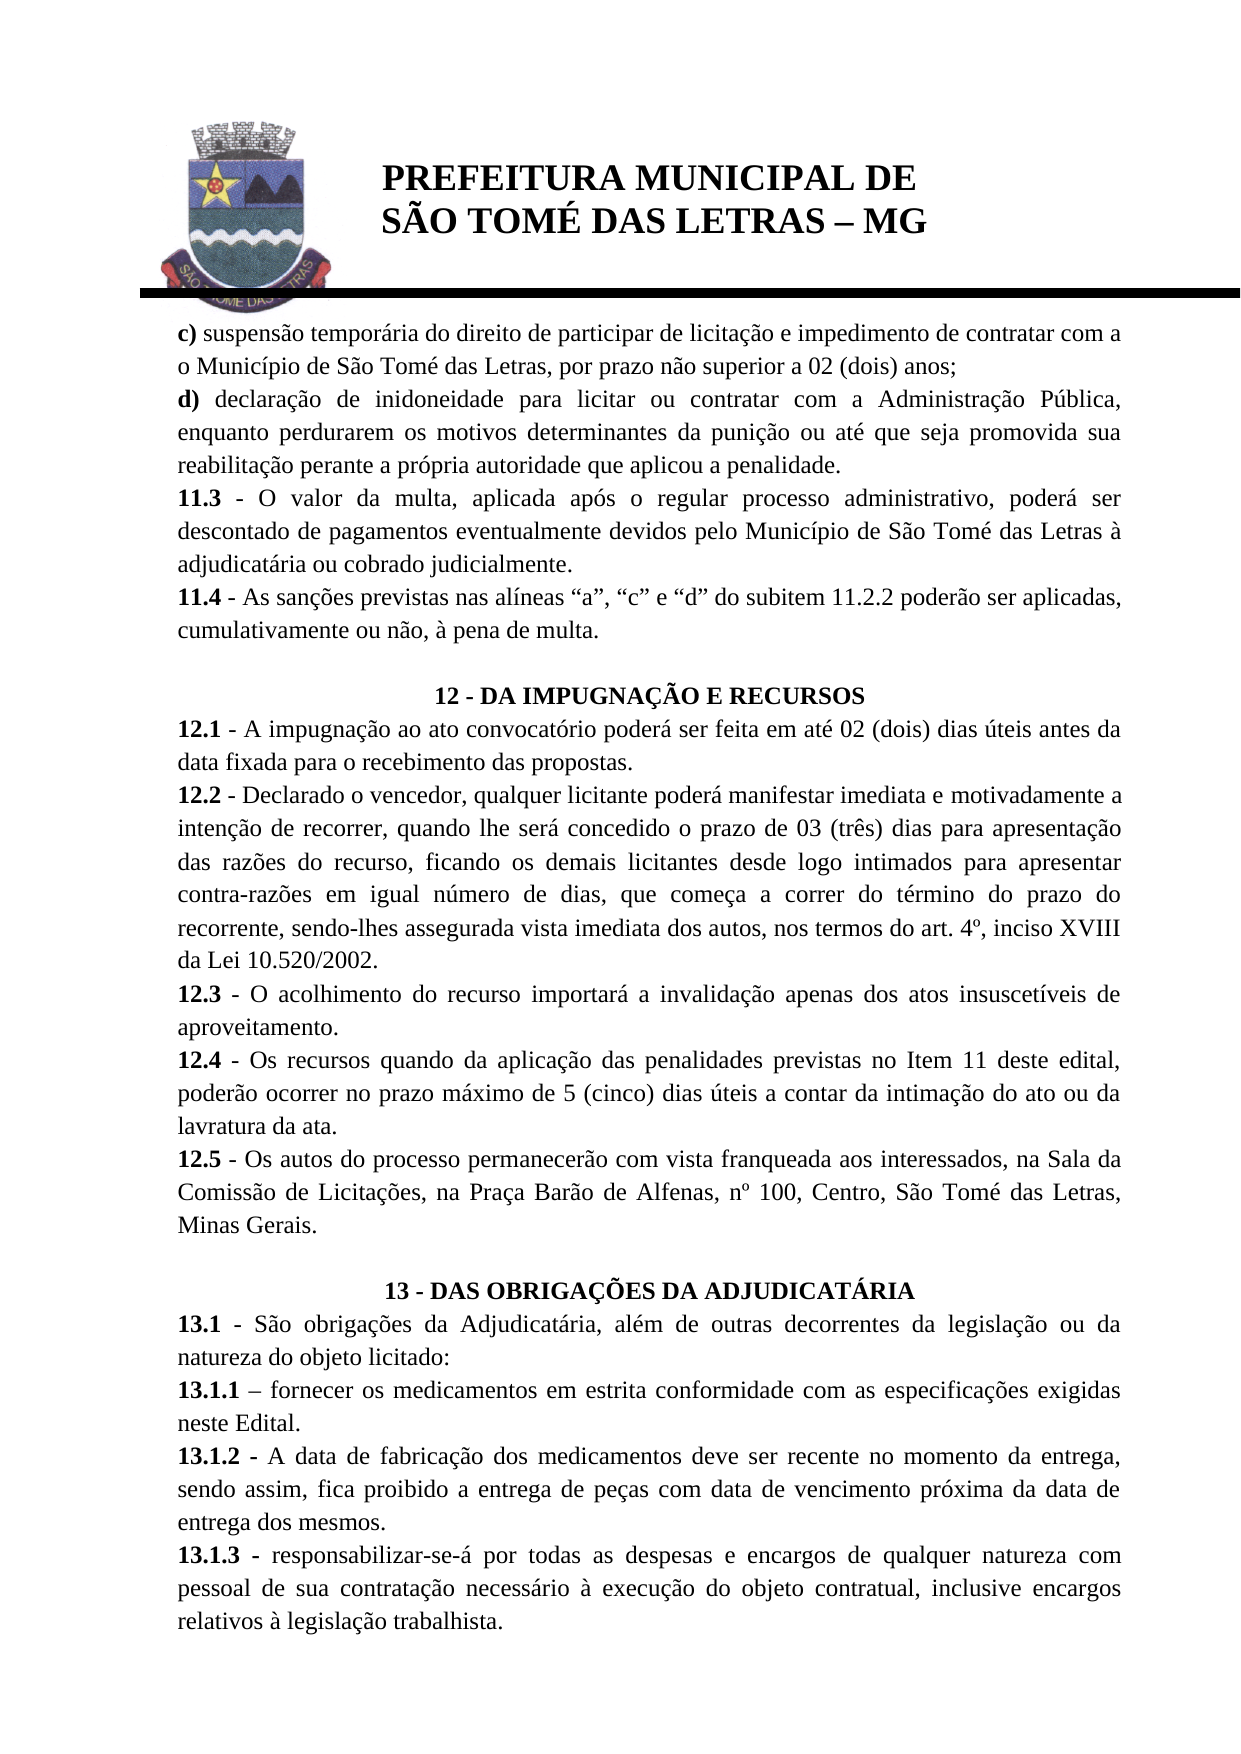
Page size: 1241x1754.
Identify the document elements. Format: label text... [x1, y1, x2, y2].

text 12 - DA IMPUGNAÇÃO E RECURSOS [177, 681, 1122, 710]
text 12.4 - Os recursos quando da aplicação das penalidades previstas no Item 11 deste edital, poderão ocorrer no prazo máximo de 5 (cinco) dias úteis a contar da intimação do ato ou da lavratura da ata. [177, 1045, 1122, 1139]
text 13.1.2 - A data de fabricação dos medicamentos deve ser recente no momento da entrega, sendo assim, fica proibido a entrega de peças com data de vencimento próxima da data de entrega dos mesmos. [177, 1441, 1122, 1536]
text 11.3 - O valor da multa, aplicada após o regular processo administrativo, poderá ser descontado de pagamentos eventualmente devidos pelo Município de São Tomé das Letras à adjudicatária ou cobrado judicialmente. [177, 483, 1122, 578]
text d) declaração de inidoneidade para licitar ou contratar com a Administração Pública, enquanto perdurarem os motivos determinantes da punição ou até que seja promovida sua reabilitação perante a própria autoridade que aplicou a penalidade. [177, 384, 1122, 479]
text 12.5 - Os autos do processo permanecerão com vista franqueada aos interessados, na Sala da Comissão de Licitações, na Praça Barão de Alfenas, nº 100, Centro, São Tomé das Letras, Minas Gerais. [177, 1144, 1122, 1238]
text 13 - DAS OBRIGAÇÕES DA ADJUDICATÁRIA [177, 1276, 1122, 1304]
picture [158, 108, 347, 288]
text 13.1.3 - responsabilizar-se-á por todas as despesas e encargos de qualquer natureza com pessoal de sua contratação necessário à execução do objeto contratual, inclusive encargos relativos à legislação trabalhista. [177, 1540, 1122, 1635]
text c) suspensão temporária do direito de participar de licitação e impedimento de contratar com a o Município de São Tomé das Letras, por prazo não superior a 02 (dois) anos; [177, 318, 1122, 380]
text 11.4 - As sanções previstas nas alíneas “a”, “c” e “d” do subitem 11.2.2 poderão ser aplicadas, cumulativamente ou não, à pena de multa. [177, 582, 1122, 644]
text 13.1.1 – fornecer os medicamentos em estrita conformidade com as especificações exigidas neste Edital. [177, 1375, 1122, 1437]
text 12.2 - Declarado o vencedor, qualquer licitante poderá manifestar imediata e motivadamente a intenção de recorrer, quando lhe será concedido o prazo de 03 (três) dias para apresentação das razões do recurso, ficando os demais licitantes desde logo intimados para apresentar contra-razões em igual número de dias, que começa a correr do término do prazo do recorrente, sendo-lhes assegurada vista imediata dos autos, nos termos do art. 4º, inciso XVIII da Lei 10.520/2002. [177, 781, 1122, 974]
text 13.1 - São obrigações da Adjudicatária, além de outras decorrentes da legislação ou da natureza do objeto licitado: [177, 1309, 1122, 1371]
text 12.3 - O acolhimento do recurso importará a invalidação apenas dos atos insuscetíveis de aproveitamento. [177, 979, 1122, 1040]
picture [158, 298, 347, 334]
text 12.1 - A impugnação ao ato convocatório poderá ser feita em até 02 (dois) dias úteis antes da data fixada para o recebimento das propostas. [177, 714, 1122, 776]
